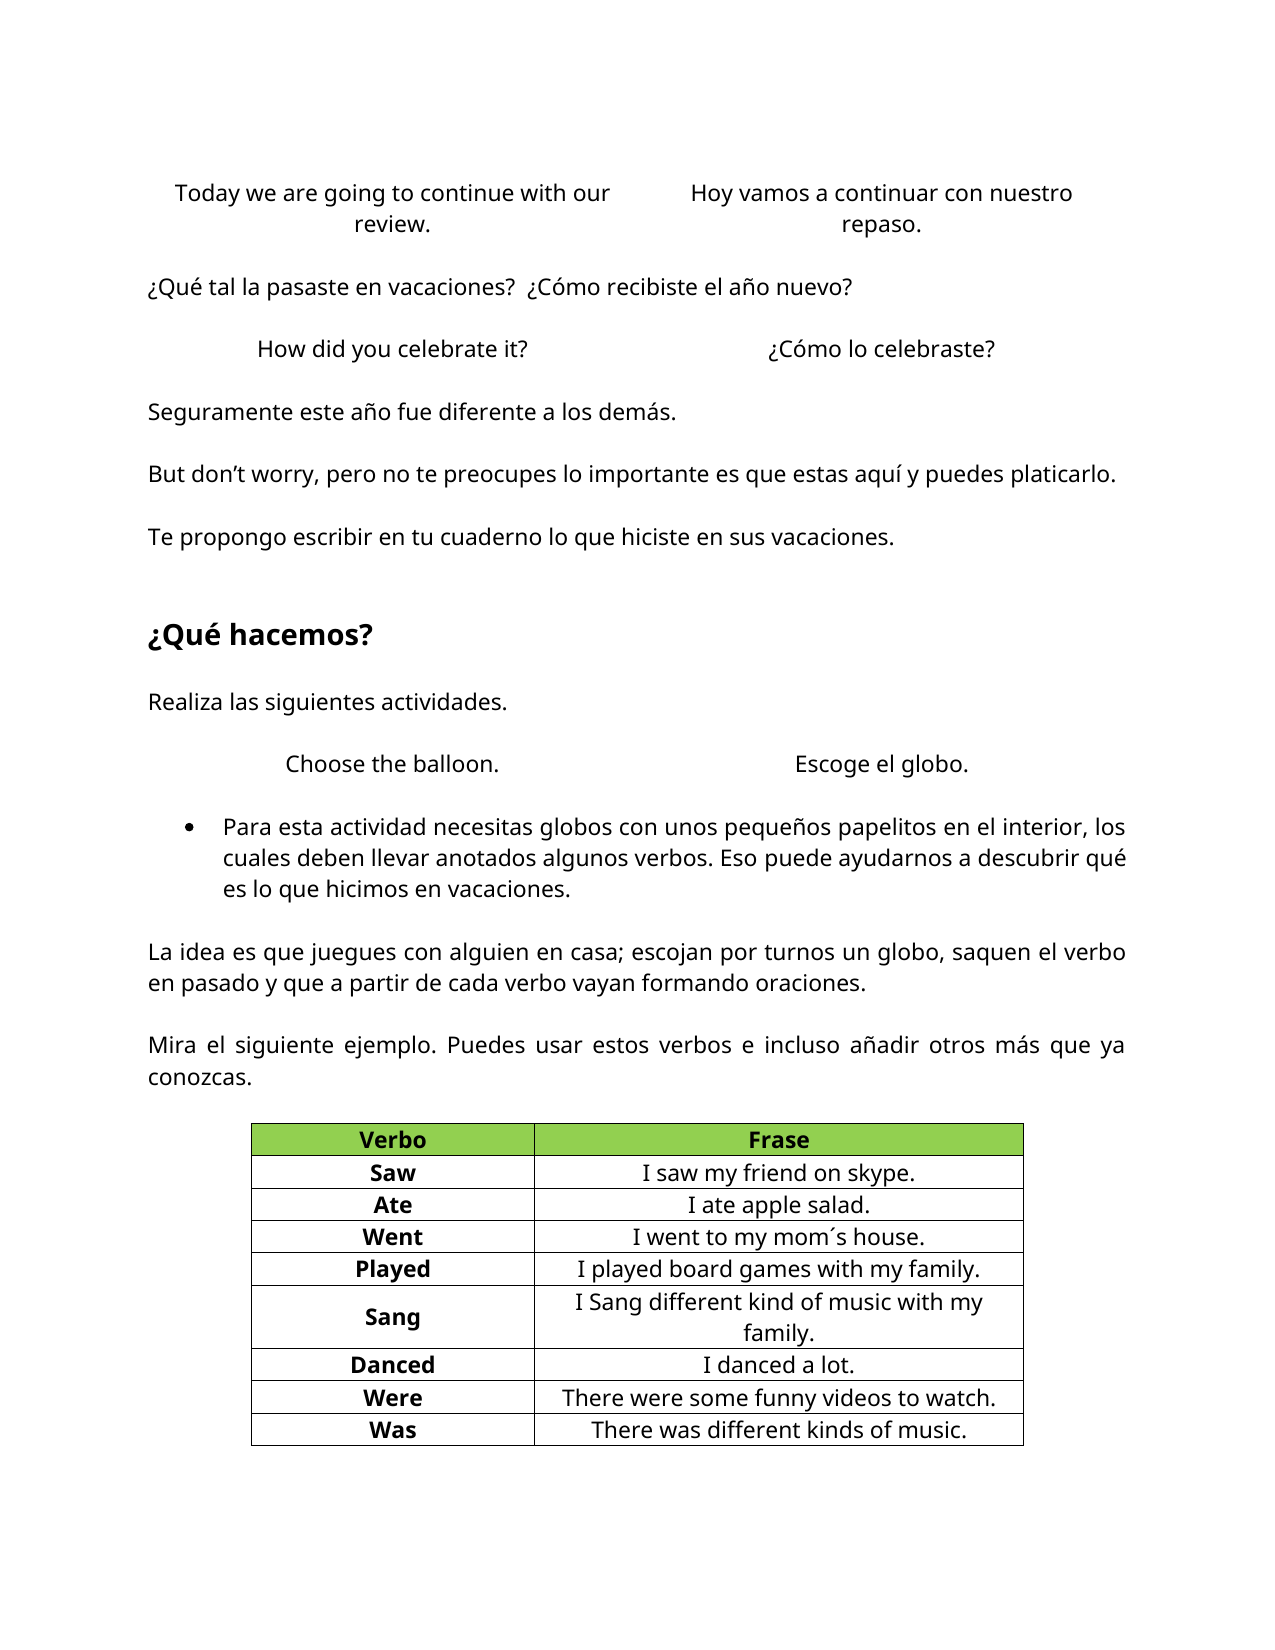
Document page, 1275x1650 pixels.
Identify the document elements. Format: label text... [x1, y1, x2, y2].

table_header Escoge el globo. [637, 748, 1126, 779]
table_cell Were [252, 1381, 534, 1413]
table_cell I ate apple salad. [535, 1189, 1023, 1220]
text Realiza las siguientes actividades. [148, 686, 1127, 717]
table_cell I played board games with my family. [535, 1253, 1023, 1284]
table_cell I danced a lot. [535, 1349, 1023, 1380]
table_header Hoy vamos a continuar con nuestro repaso. [637, 177, 1126, 240]
text Mira el siguiente ejemplo. Puedes usar estos verbos e incluso añadir otros más que ya conozcas. [148, 1029, 1127, 1092]
text ¿Qué tal la pasaste en vacaciones? ¿Cómo recibiste el año nuevo? [148, 271, 1127, 302]
list Para esta actividad necesitas globos con unos pequeños papelitos en el interior, los cuales deben llevar anotados algunos verbos. Eso puede ayudarnos a descubrir qué es lo que hicimos en vacaciones. [185, 811, 1127, 904]
table_header How did you celebrate it? [148, 334, 637, 365]
table_cell Danced [252, 1349, 534, 1380]
table_cell Went [252, 1221, 534, 1252]
table_cell I went to my mom´s house. [535, 1221, 1023, 1252]
table_cell Sang [252, 1286, 534, 1348]
text But don’t worry, pero no te preocupes lo importante es que estas aquí y puedes platicarlo. [148, 458, 1127, 490]
text Te propongo escribir en tu cuaderno lo que hiciste en sus vacaciones. [148, 521, 1127, 552]
text Seguramente este año fue diferente a los demás. [148, 396, 1127, 427]
table_cell There was different kinds of music. [535, 1414, 1023, 1445]
table_header Choose the balloon. [148, 748, 637, 779]
table_header Today we are going to continue with our review. [148, 177, 637, 240]
table_header ¿Cómo lo celebraste? [637, 334, 1126, 365]
text La idea es que juegues con alguien en casa; escojan por turnos un globo, saquen el verbo en pasado y que a partir de cada verbo vayan formando oraciones. [148, 936, 1127, 998]
text ¿Qué hacemos? [148, 615, 1127, 654]
table_header Frase [535, 1124, 1023, 1155]
table_cell There were some funny videos to watch. [535, 1381, 1023, 1413]
table_cell Played [252, 1253, 534, 1284]
table_cell Ate [252, 1189, 534, 1220]
table_cell I Sang different kind of music with my family. [535, 1286, 1023, 1348]
table_cell Saw [252, 1156, 534, 1188]
table_cell I saw my friend on skype. [535, 1156, 1023, 1188]
table_header Verbo [252, 1124, 534, 1155]
table_cell Was [252, 1414, 534, 1445]
